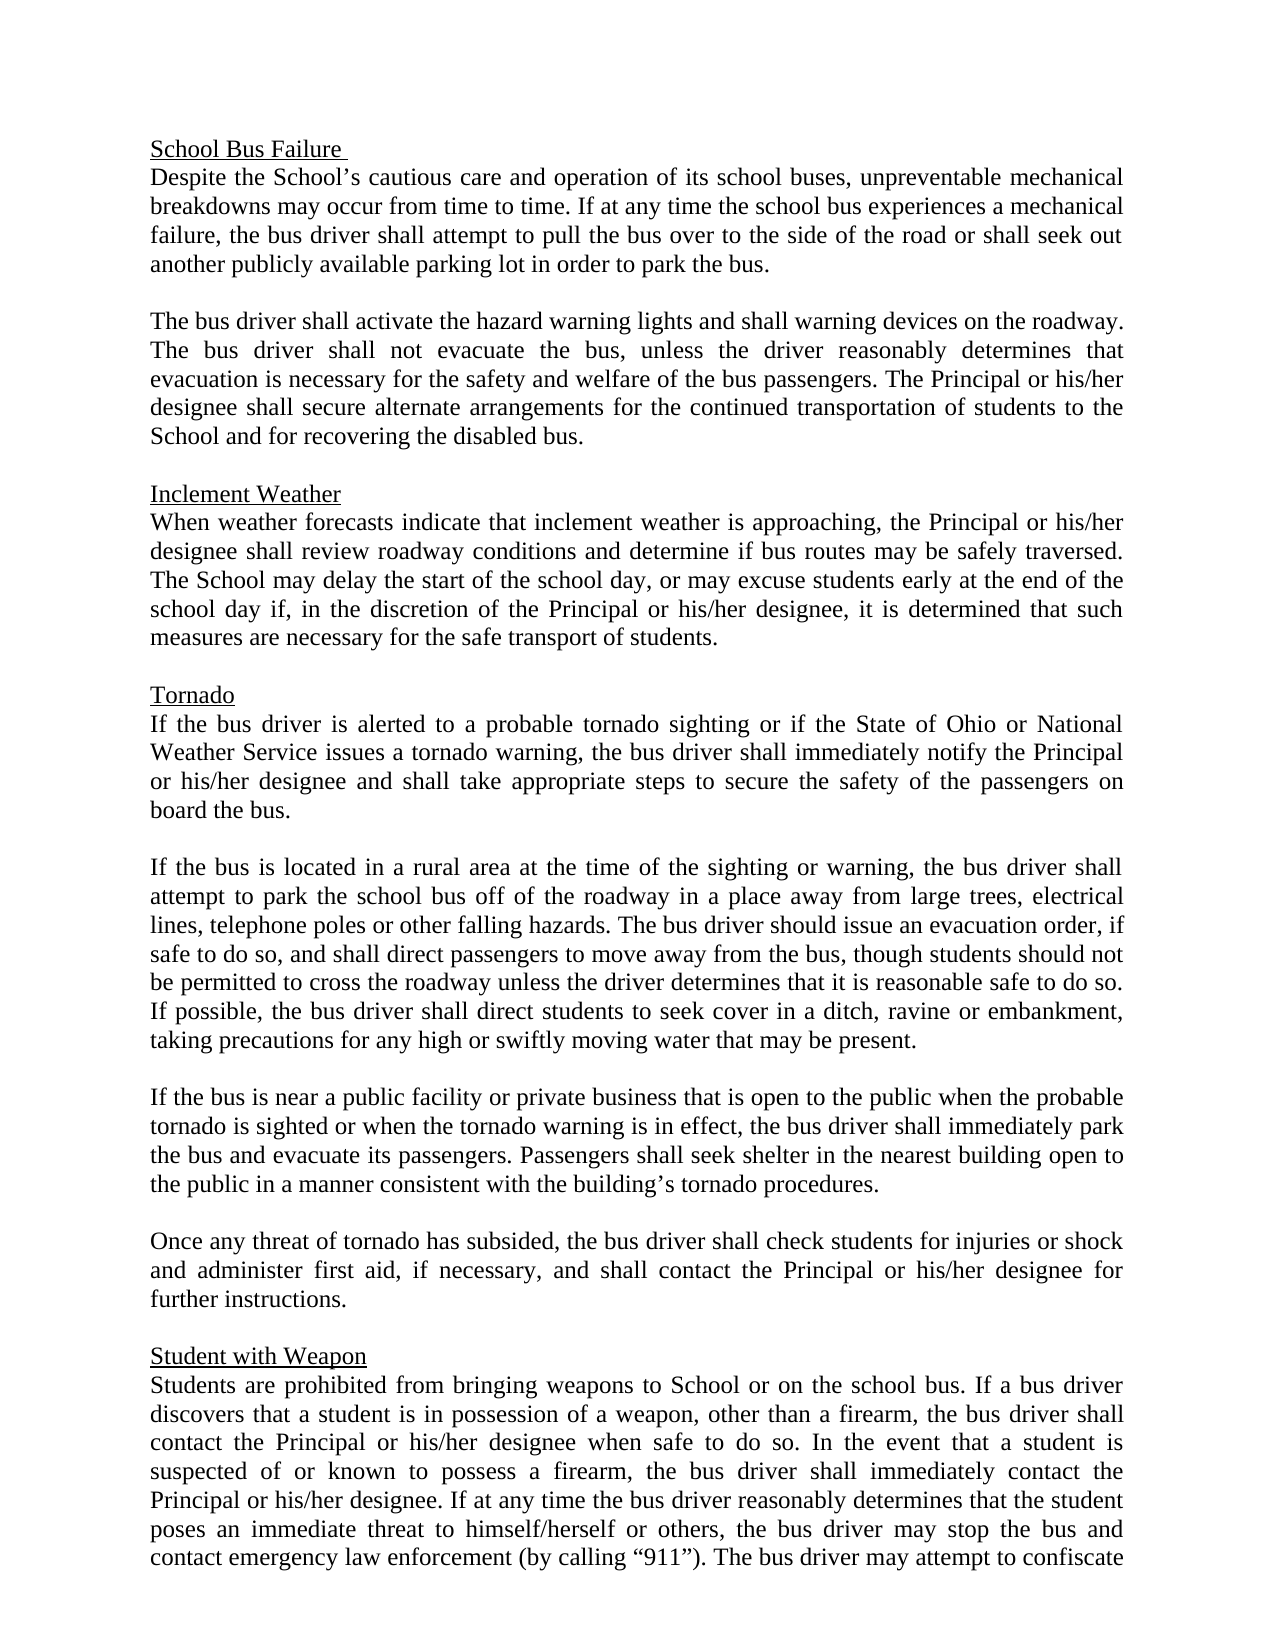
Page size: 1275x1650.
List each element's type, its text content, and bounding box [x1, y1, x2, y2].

text The bus driver shall activate the hazard warning lights and shall warning devices on the roadway. The bus driver shall not evacuate the bus, unless the driver reasonably determines that evacuation is necessary for the safety and welfare of the bus passengers. The Principal or his/her designee shall secure alternate arrangements for the continued transportation of students to the School and for recovering the disabled bus. [150, 306, 1125, 450]
text When weather forecasts indicate that inclement weather is approaching, the Principal or his/her designee shall review roadway conditions and determine if bus routes may be safely traversed. The School may delay the start of the school day, or may excuse students early at the end of the school day if, in the discretion of the Principal or his/her designee, it is determined that such measures are necessary for the safe transport of students. [150, 507, 1125, 651]
text Student with Weapon [150, 1341, 1125, 1370]
text If the bus is near a public facility or private business that is open to the public when the probable tornado is sighted or when the tornado warning is in effect, the bus driver shall immediately park the bus and evacuate its passengers. Passengers shall seek shelter in the nearest building open to the public in a manner consistent with the building’s tornado procedures. [150, 1082, 1125, 1197]
text If the bus is located in a rural area at the time of the sighting or warning, the bus driver shall attempt to park the school bus off of the roadway in a place away from large trees, electrical lines, telephone poles or other falling hazards. The bus driver should issue an evacuation order, if safe to do so, and shall direct passengers to move away from the bus, though students should not be permitted to cross the roadway unless the driver determines that it is reasonable safe to do so. If possible, the bus driver shall direct students to seek cover in a ditch, ravine or embankment, taking precautions for any high or swiftly moving water that may be present. [150, 852, 1125, 1054]
text Tornado [150, 680, 1125, 709]
text Inclement Weather [150, 479, 1125, 507]
text If the bus driver is alerted to a probable tornado sighting or if the State of Ohio or National Weather Service issues a tornado warning, the bus driver shall immediately notify the Principal or his/her designee and shall take appropriate steps to secure the safety of the passengers on board the bus. [150, 709, 1125, 824]
text Once any threat of tornado has subsided, the bus driver shall check students for injuries or shock and administer first aid, if necessary, and shall contact the Principal or his/her designee for further instructions. [150, 1226, 1125, 1312]
text School Bus Failure [150, 134, 1125, 162]
text Despite the School’s cautious care and operation of its school buses, unpreventable mechanical breakdowns may occur from time to time. If at any time the school bus experiences a mechanical failure, the bus driver shall attempt to pull the bus over to the side of the road or shall seek out another publicly available parking lot in order to park the bus. [150, 162, 1125, 277]
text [150, 1370, 1125, 1571]
